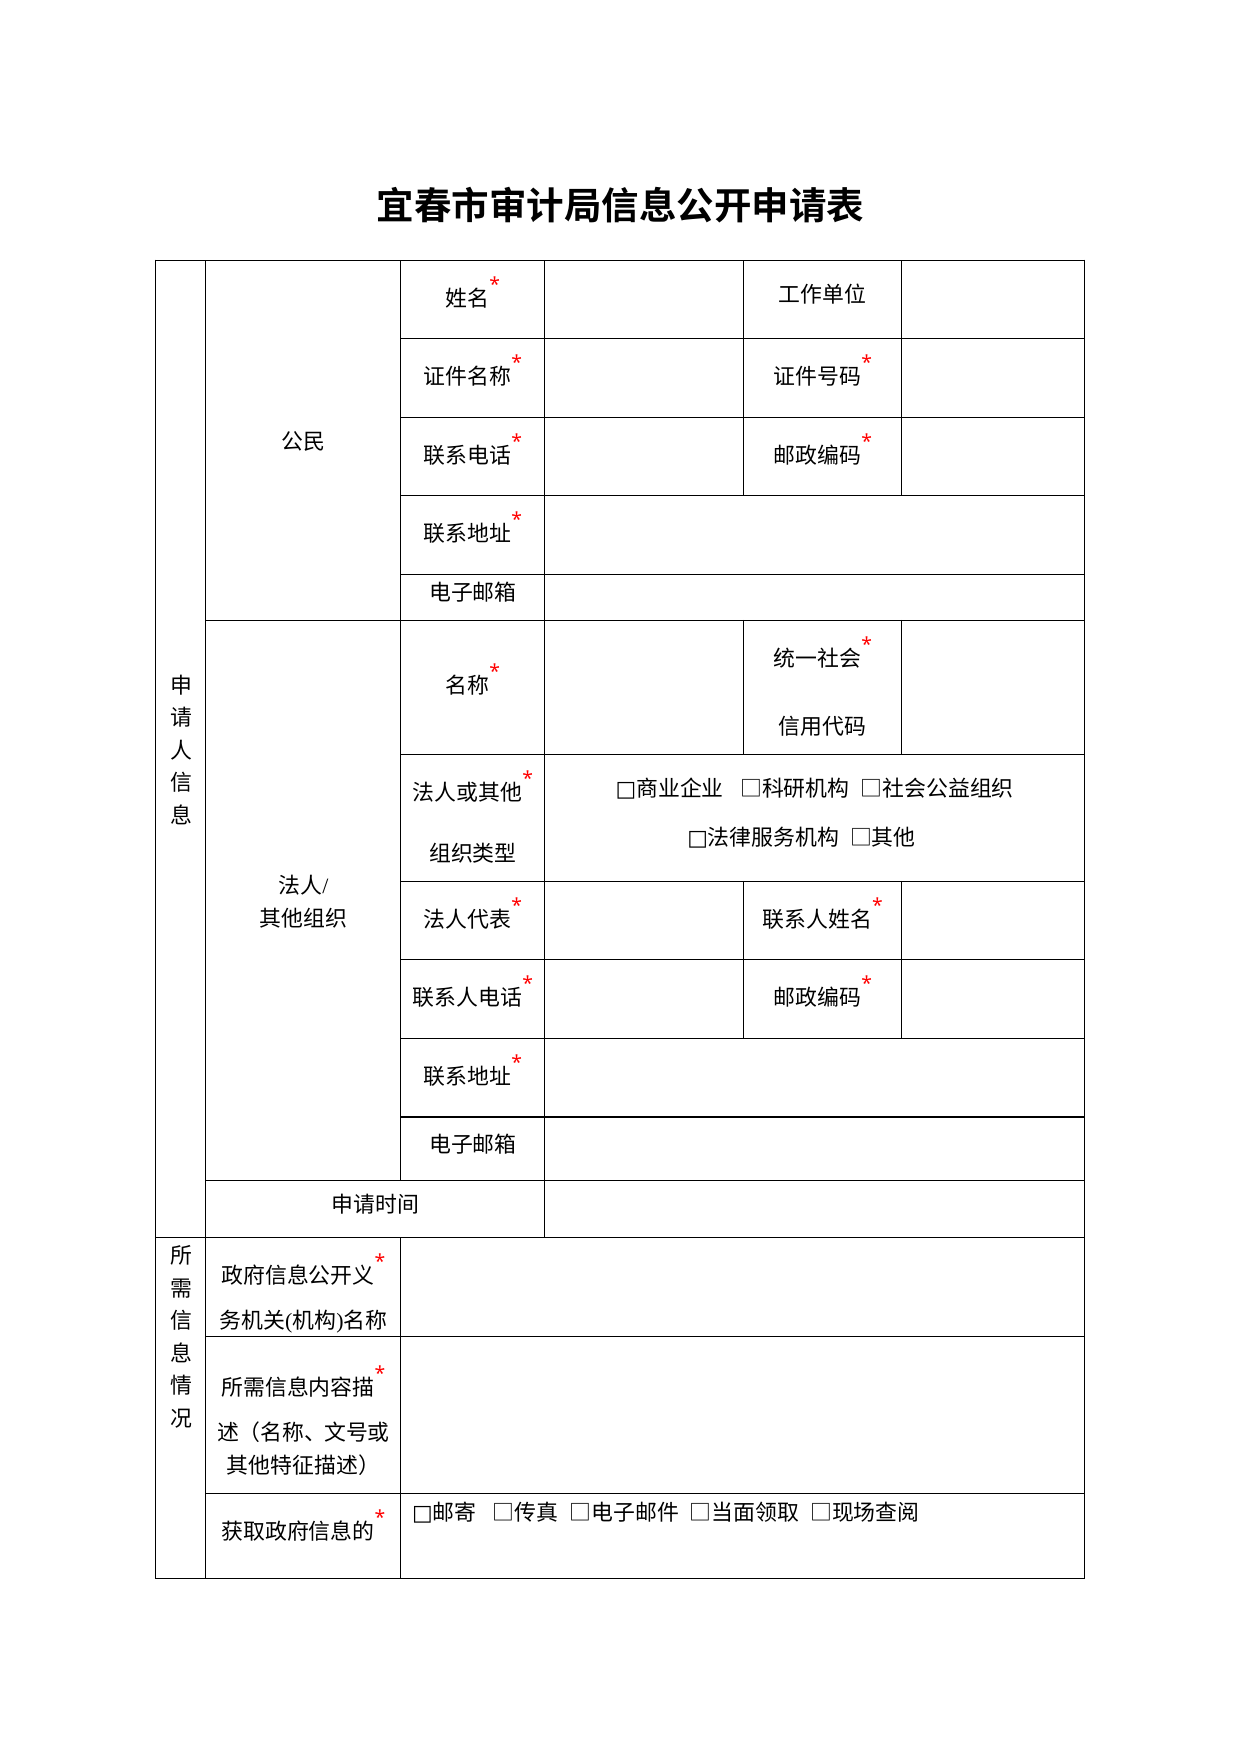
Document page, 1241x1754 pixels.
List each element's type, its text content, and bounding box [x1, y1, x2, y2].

table_cell □商业企业 □科研机构 □社会公益组织 □法律服务机构 □其他 [545, 755, 1084, 881]
table_cell [545, 1181, 1084, 1237]
table_header [902, 261, 1084, 338]
table_cell [401, 1238, 1084, 1336]
table_cell [902, 418, 1084, 495]
table_cell [545, 621, 743, 753]
table_cell 法人/ 其他组织 [206, 621, 400, 1180]
table_header 工作单位 [744, 261, 901, 338]
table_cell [401, 1500, 1084, 1583]
table_header [545, 261, 743, 338]
table_cell [545, 1118, 1084, 1180]
table_cell 法人或其他*组织类型 [401, 755, 544, 881]
table_cell 获取政府信息的*方式、途径 [206, 1500, 400, 1583]
table_cell 所需信息内容描*述（名称、文号或其他特征描述） [206, 1337, 400, 1499]
table_cell [545, 1039, 1084, 1116]
table_cell 联系人电话* [401, 960, 544, 1038]
table_cell 法人代表* [401, 882, 544, 959]
table_cell 名称* [401, 621, 544, 753]
table_cell 联系电话* [401, 418, 544, 495]
table_cell [902, 339, 1084, 417]
table_cell [545, 882, 743, 959]
table_cell [545, 496, 1084, 574]
table_cell 邮政编码* [744, 418, 901, 495]
table_cell 申请时间 [206, 1181, 544, 1237]
table_cell 所需信息情况 [156, 1238, 205, 1583]
table_cell 电子邮箱 [401, 1118, 544, 1180]
table_cell [902, 960, 1084, 1038]
table_cell [545, 339, 743, 417]
table_cell [902, 621, 1084, 753]
table_cell [545, 575, 1084, 620]
table_header 申请人信息 [156, 261, 205, 1237]
table_header 公民 [206, 261, 400, 620]
table_cell [401, 1337, 1084, 1499]
table_cell [902, 882, 1084, 959]
table_cell 电子邮箱 [401, 575, 544, 620]
table_cell 联系人姓名* [744, 882, 901, 959]
table_cell 证件号码* [744, 339, 901, 417]
text 宜春市审计局信息公开申请表 [187, 162, 1053, 259]
table_cell [545, 960, 743, 1038]
table_cell [545, 418, 743, 495]
table_cell 统一社会* 信用代码 [744, 621, 901, 753]
table_cell 邮政编码* [744, 960, 901, 1038]
table_cell 联系地址* [401, 1039, 544, 1116]
table_cell 联系地址* [401, 496, 544, 574]
table_cell 政府信息公开义*务机关(机构)名称 [206, 1238, 400, 1336]
table_cell 证件名称* [401, 339, 544, 417]
table_header 姓名* [401, 261, 544, 338]
